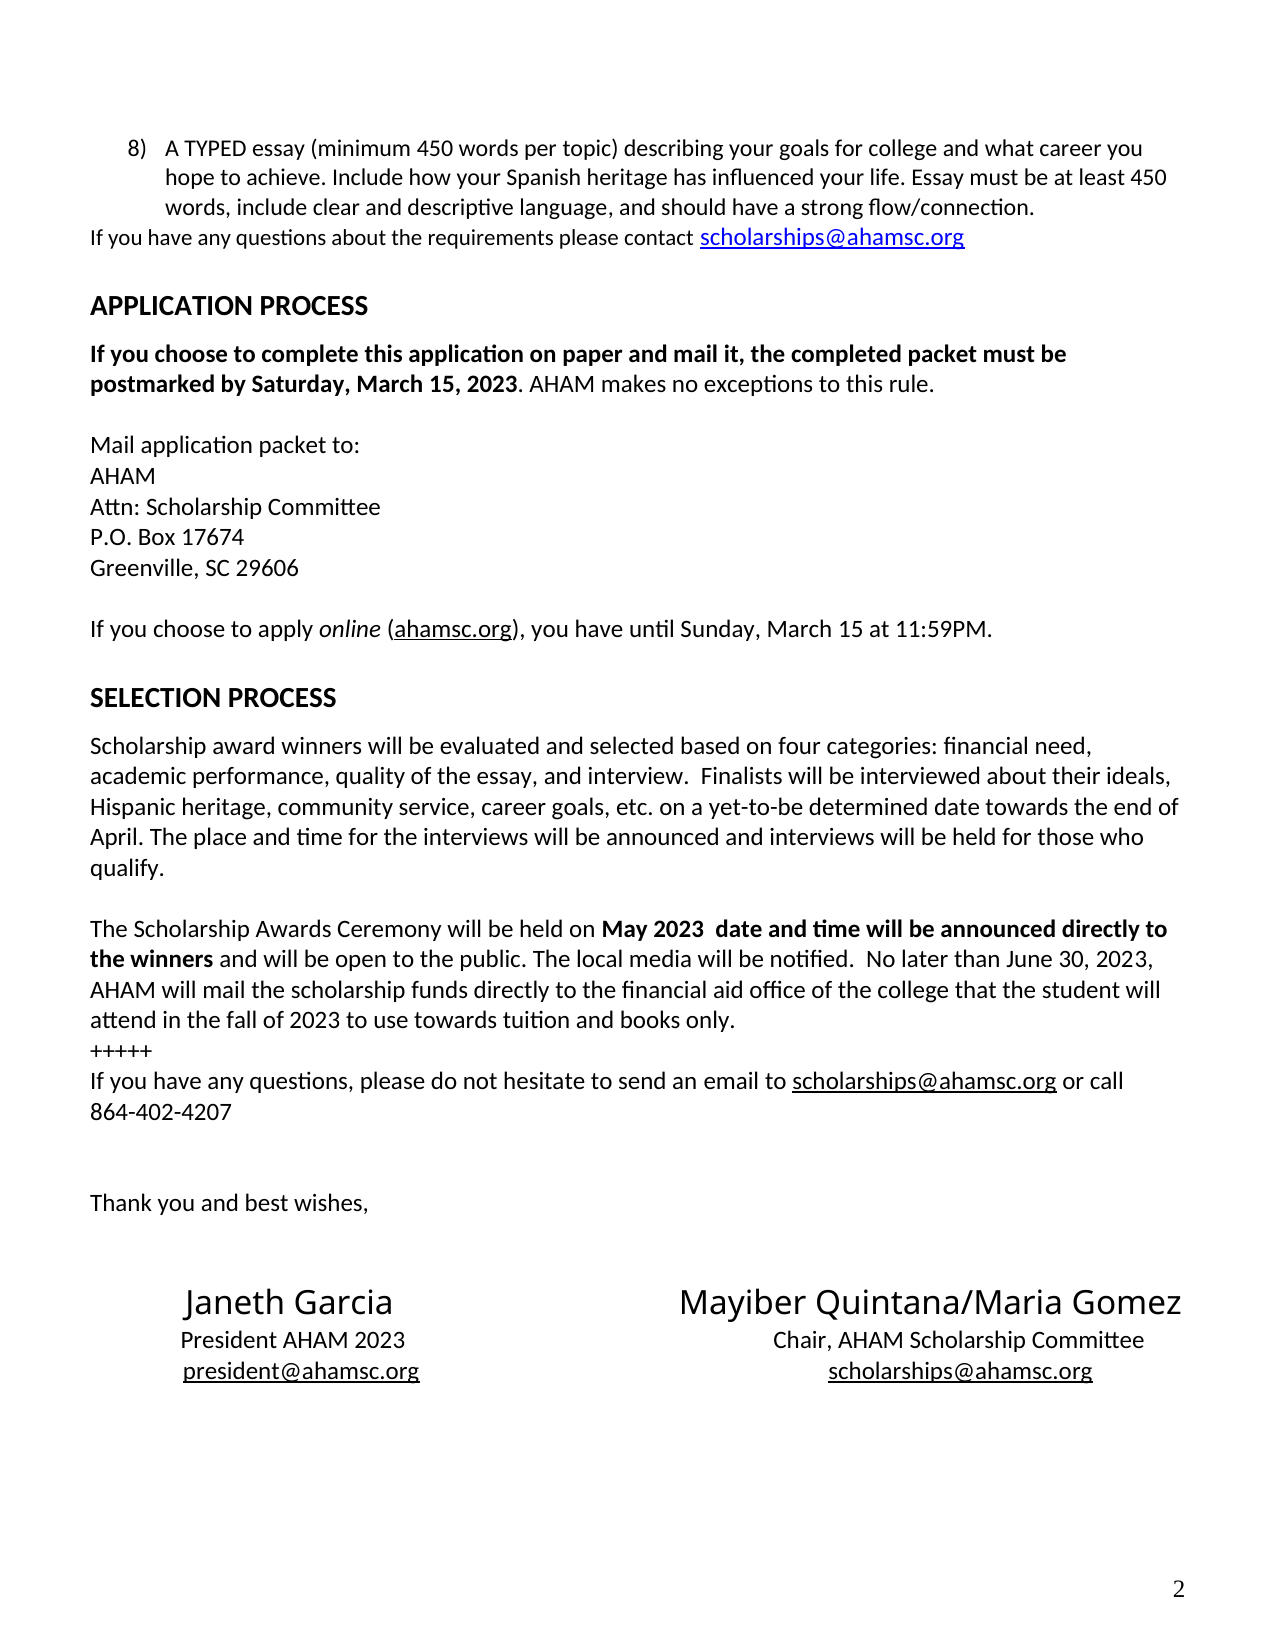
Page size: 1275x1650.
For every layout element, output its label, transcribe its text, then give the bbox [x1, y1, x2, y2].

text Mail application packet to: [90, 429, 1185, 460]
text SELECTION PROCESS [90, 679, 1185, 714]
text If you choose to complete this application on paper and mail it, the completed packet must be postmarked by Saturday, March 15, 2023. AHAM makes no exceptions to this rule. [90, 338, 1185, 399]
text Janeth Garcia Mayiber Quintana/Maria Gomez [90, 1279, 1185, 1324]
text Scholarship award winners will be evaluated and selected based on four categories: financial need, academic performance, quality of the essay, and interview. Finalists will be interviewed about their ideals, Hispanic heritage, community service, career goals, etc. on a yet-to-be determined date towards the end of April. The place and time for the interviews will be announced and interviews will be held for those who qualify. [90, 730, 1185, 882]
text AHAM [90, 460, 1185, 491]
text president@ahamsc.org scholarships@ahamsc.org [90, 1355, 1185, 1386]
text Greenville, SC 29606 [90, 552, 1185, 582]
text APPLICATION PROCESS [90, 287, 1185, 323]
text P.O. Box 17674 [90, 521, 1185, 552]
list A TYPED essay (minimum 450 words per topic) describing your goals for college and what career you hope to achieve. Include how your Spanish heritage has influenced your life. Essay must be at least 450 words, include clear and descriptive language, and should have a strong flow/connection. [127, 133, 1185, 221]
text The Scholarship Awards Ceremony will be held on May 2023 date and time will be announced directly to the winners and will be open to the public. The local media will be notified. No later than June 30, 2023, AHAM will mail the scholarship funds directly to the financial aid office of the college that the student will attend in the fall of 2023 to use towards tuition and books only. [90, 913, 1185, 1035]
text +++++ [90, 1035, 1185, 1066]
text President AHAM 2023 Chair, AHAM Scholarship Committee [90, 1324, 1185, 1355]
text If you have any questions, please do not hesitate to send an email to scholarships@ahamsc.org or call [90, 1066, 1185, 1096]
text 864-402-4207 [90, 1096, 1185, 1127]
text If you choose to apply online (ahamsc.org), you have until Sunday, March 15 at 11:59PM. [90, 613, 1185, 643]
text Thank you and best wishes, [90, 1188, 1185, 1218]
text Attn: Scholarship Committee [90, 491, 1185, 521]
text If you have any questions about the requirements please contact scholarships@ahamsc.org [90, 221, 1185, 251]
